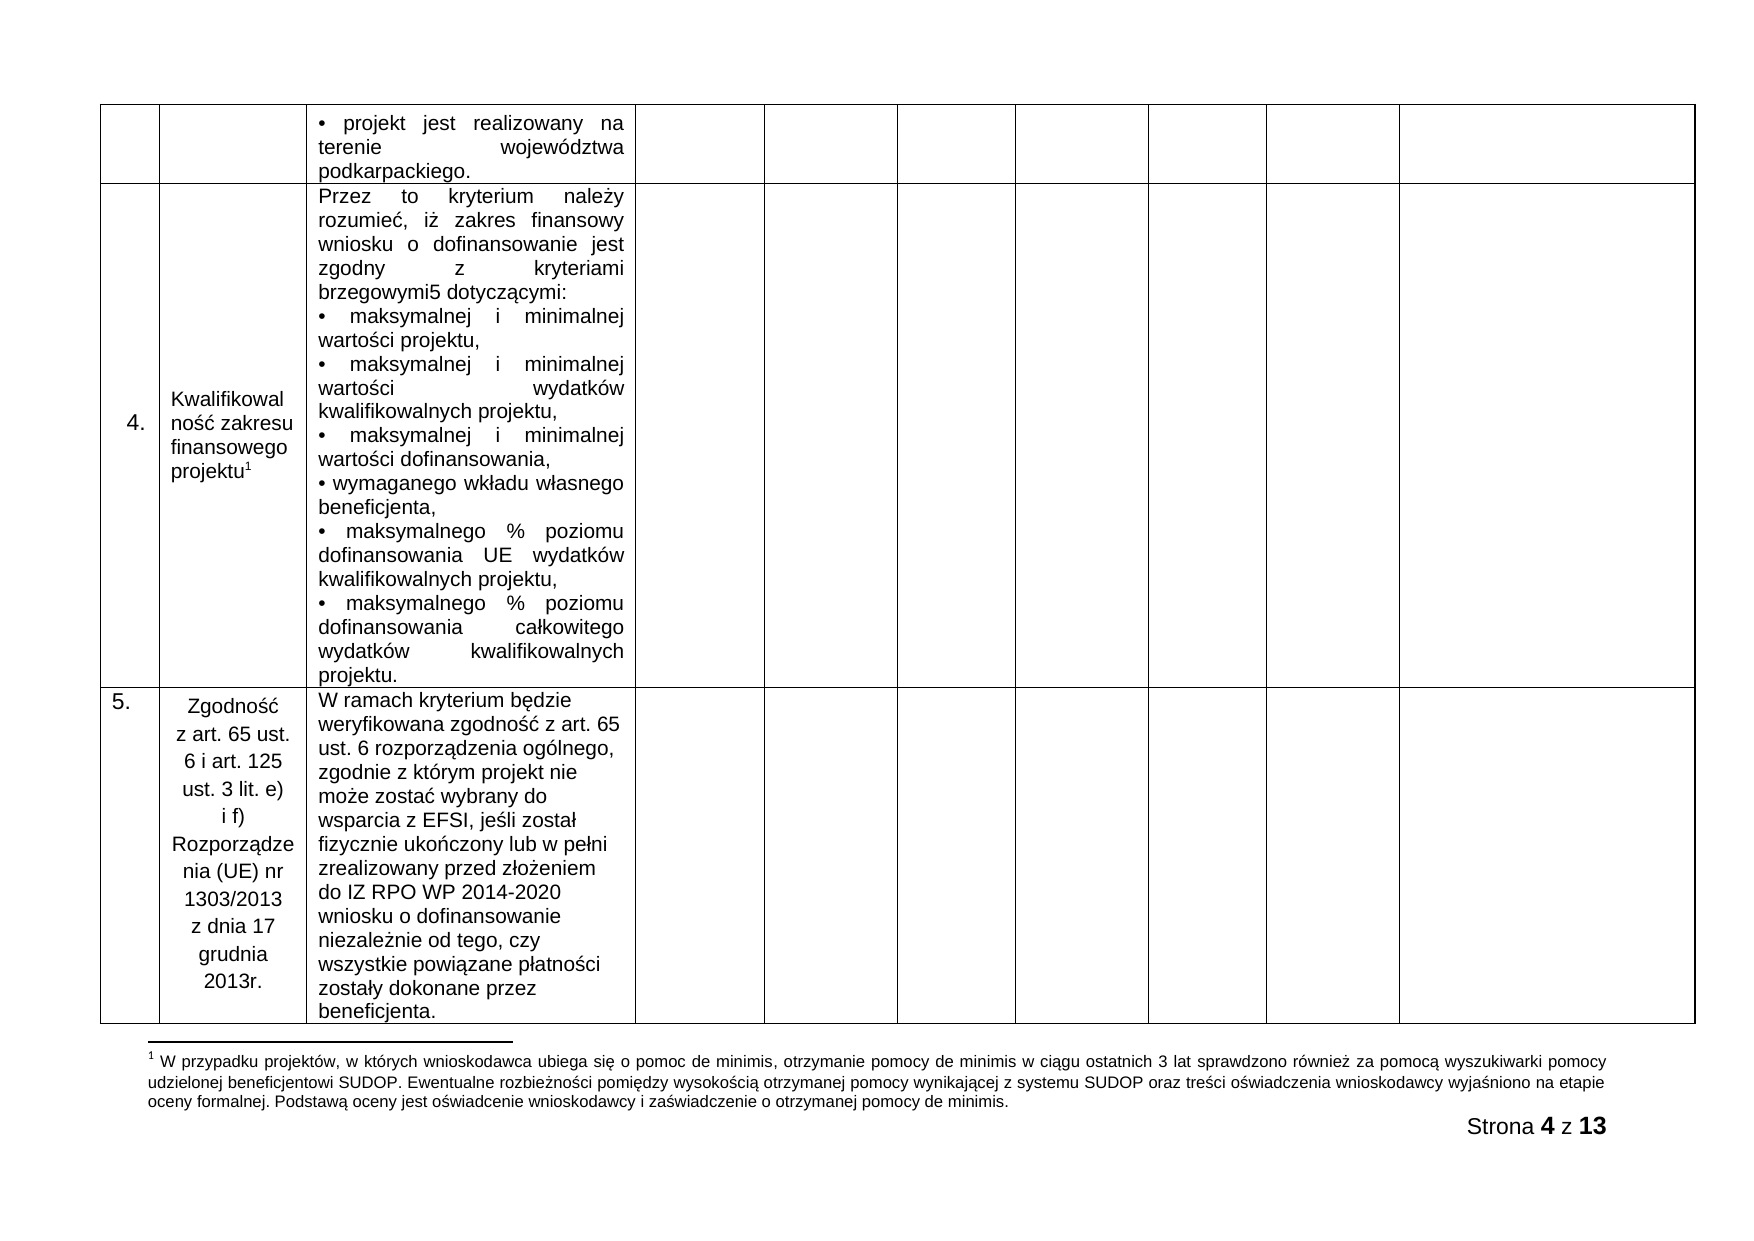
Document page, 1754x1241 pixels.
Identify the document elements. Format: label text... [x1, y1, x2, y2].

table_cell [898, 105, 1015, 183]
table_cell [636, 688, 764, 1023]
table_cell [101, 105, 159, 183]
table_cell [765, 688, 897, 1023]
table_cell [1267, 105, 1399, 183]
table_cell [307, 105, 635, 183]
table_cell [636, 184, 764, 687]
table_cell [1267, 184, 1399, 687]
table_cell [1016, 105, 1148, 183]
table_cell [898, 184, 1015, 687]
table_cell [765, 184, 897, 687]
table_cell [1400, 184, 1694, 687]
table_cell [1267, 688, 1399, 1023]
table_cell [636, 105, 764, 183]
table_cell [898, 688, 1015, 1023]
table_cell [1149, 688, 1266, 1023]
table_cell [160, 105, 306, 183]
table_cell Kwalifikowalność zakresu finansowego projektu [160, 184, 306, 687]
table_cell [307, 688, 635, 1023]
table_cell [765, 105, 897, 183]
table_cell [160, 688, 306, 1023]
table_cell Przez to kryterium należy rozumieć, iż zakres finansowy wniosku o dofinansowanie jest zgodny z kryteriami brzegowymi5 dotyczącymi: • maksymalnej i minimalnej wartości projektu, • maksymalnej i minimalnej wartości wydatków kwalifikowalnych projektu, • maksymalnej i minimalnej wartości dofinansowania, • wymaganego wkładu własnego beneficjenta, • maksymalnego % poziomu dofinansowania UE wydatków kwalifikowalnych projektu, • maksymalnego % poziomu dofinansowania całkowitego wydatków kwalifikowalnych projektu. [307, 184, 635, 687]
table_cell [1400, 105, 1694, 183]
table_cell [1016, 184, 1148, 687]
table_cell [1016, 688, 1148, 1023]
table_cell [101, 184, 159, 687]
table_cell [1400, 688, 1694, 1023]
table_cell [1149, 105, 1266, 183]
table_cell [1149, 184, 1266, 687]
table_cell 5. [101, 688, 159, 1023]
